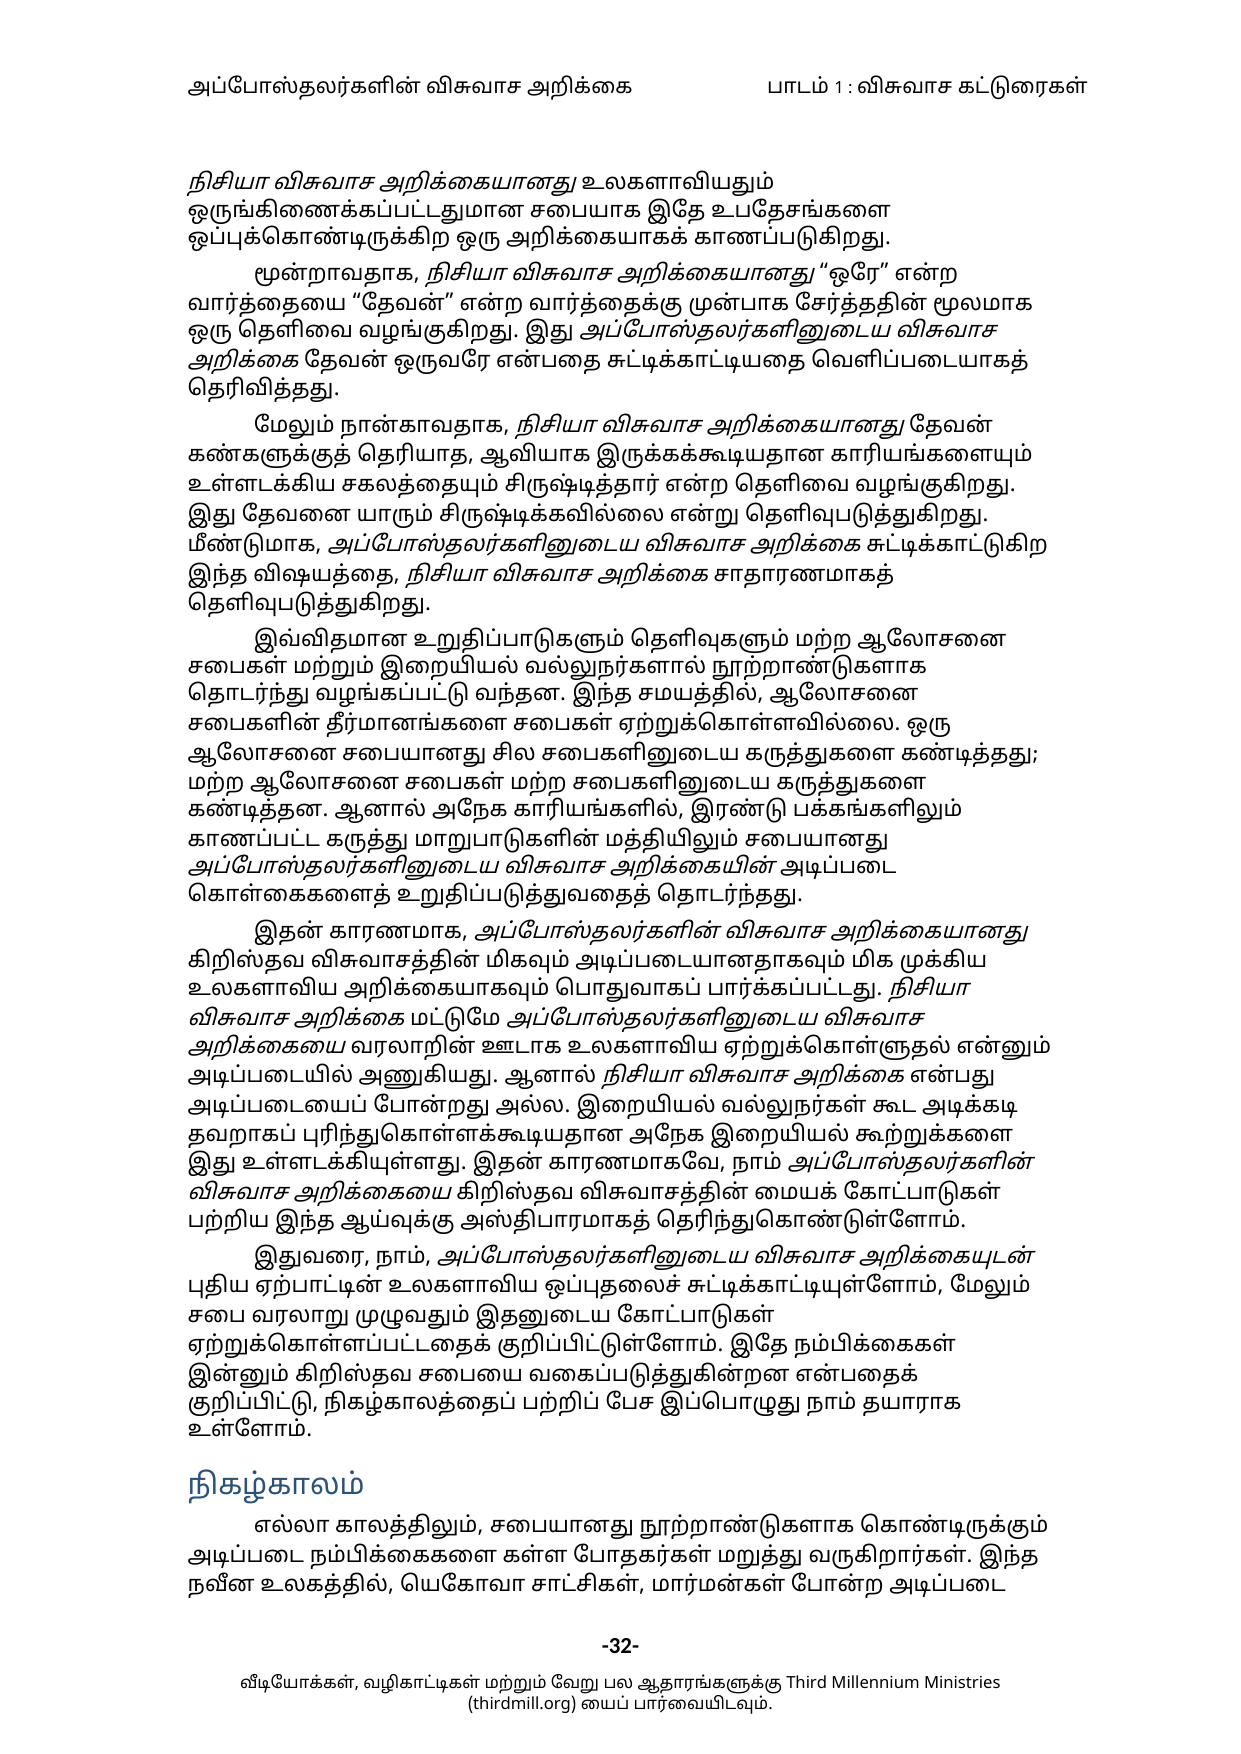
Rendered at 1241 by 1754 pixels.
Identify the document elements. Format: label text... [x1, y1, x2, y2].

subtitle நிகழ்காலம் [187, 1469, 1053, 1505]
text இதன் காரணமாக, அப்போஸ்தலர்களின் விசுவாச அறிக்கையானது கிறிஸ்தவ விசுவாசத்தின் மிகவும் அடிப்படையானதாகவும் மிக முக்கிய உலகளாவிய அறிக்கையாகவும் பொதுவாகப் பார்க்கப்பட்டது. நிசியா விசுவாச அறிக்கை மட்டுமே அப்போஸ்தலர்களினுடைய விசுவாச அறிக்கையை வரலாறின் ஊடாக உலகளாவிய ஏற்றுக்கொள்ளுதல் என்னும் அடிப்படையில் அணுகியது. ஆனால் நிசியா விசுவாச அறிக்கை என்பது அடிப்படையைப் போன்றது அல்ல. இறையியல் வல்லுநர்கள் கூட அடிக்கடி தவறாகப் புரிந்துகொள்ளக்கூடியதான அநேக இறையியல் கூற்றுக்களை இது உள்ளடக்கியுள்ளது. இதன் காரணமாகவே, நாம் அப்போஸ்தலர்களின் விசுவாச அறிக்கையை கிறிஸ்தவ விசுவாசத்தின் மையக் கோட்பாடுகள் பற்றிய இந்த ஆய்வுக்கு அஸ்திபாரமாகத் தெரிந்துகொண்டுள்ளோம். [187, 918, 1053, 1238]
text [187, 169, 1053, 255]
text மூன்றாவதாக, நிசியா விசுவாச அறிக்கையானது “ஒரே” என்ற வார்த்தையை “தேவன்” என்ற வார்த்தைக்கு முன்பாக சேர்த்ததின் மூலமாக ஒரு தெளிவை வழங்குகிறது. இது அப்போஸ்தலர்களினுடைய விசுவாச அறிக்கை தேவன் ஒருவரே என்பதை சுட்டிக்காட்டியதை வெளிப்படையாகத் தெரிவித்தது. [187, 261, 1053, 406]
text இதுவரை, நாம், அப்போஸ்தலர்களினுடைய விசுவாச அறிக்கையுடன் புதிய ஏற்பாட்டின் உலகளாவிய ஒப்புதலைச் சுட்டிக்காட்டியுள்ளோம், மேலும் சபை வரலாறு முழுவதும் இதனுடைய கோட்பாடுகள் ஏற்றுக்கொள்ளப்பட்டதைக் குறிப்பிட்டுள்ளோம். இதே நம்பிக்கைகள் இன்னும் கிறிஸ்தவ சபையை வகைப்படுத்துகின்றன என்பதைக் குறிப்பிட்டு, நிகழ்காலத்தைப் பற்றிப் பேச இப்பொழுது நாம் தயாராக உள்ளோம். [187, 1244, 1053, 1444]
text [187, 1514, 1053, 1602]
text இவ்விதமான உறுதிப்பாடுகளும் தெளிவுகளும் மற்ற ஆலோசனை சபைகள் மற்றும் இறையியல் வல்லுநர்களால் நூற்றாண்டுகளாக தொடர்ந்து வழங்கப்பட்டு வந்தன. இந்த சமயத்தில், ஆலோசனை சபைகளின் தீர்மானங்களை சபைகள் ஏற்றுக்கொள்ளவில்லை. ஒரு ஆலோசனை சபையானது சில சபைகளினுடைய கருத்துகளை கண்டித்தது; மற்ற ஆலோசனை சபைகள் மற்ற சபைகளினுடைய கருத்துகளை கண்டித்தன. ஆனால் அநேக காரியங்களில், இரண்டு பக்கங்களிலும் காணப்பட்ட கருத்து மாறுபாடுகளின் மத்தியிலும் சபையானது அப்போஸ்தலர்களினுடைய விசுவாச அறிக்கையின் அடிப்படை கொள்கைகளைத் உறுதிப்படுத்துவதைத் தொடர்ந்தது. [187, 627, 1053, 912]
text மேலும் நான்காவதாக, நிசியா விசுவாச அறிக்கையானது தேவன் கண்களுக்குத் தெரியாத, ஆவியாக இருக்கக்கூடியதான காரியங்களையும் உள்ளடக்கிய சகலத்தையும் சிருஷ்டித்தார் என்ற தெளிவை வழங்குகிறது. இது தேவனை யாரும் சிருஷ்டிக்கவில்லை என்று தெளிவுபடுத்துகிறது. மீண்டுமாக, அப்போஸ்தலர்களினுடைய விசுவாச அறிக்கை சுட்டிக்காட்டுகிற இந்த விஷயத்தை, நிசியா விசுவாச அறிக்கை சாதாரணமாகத் தெளிவுபடுத்துகிறது. [187, 413, 1053, 621]
